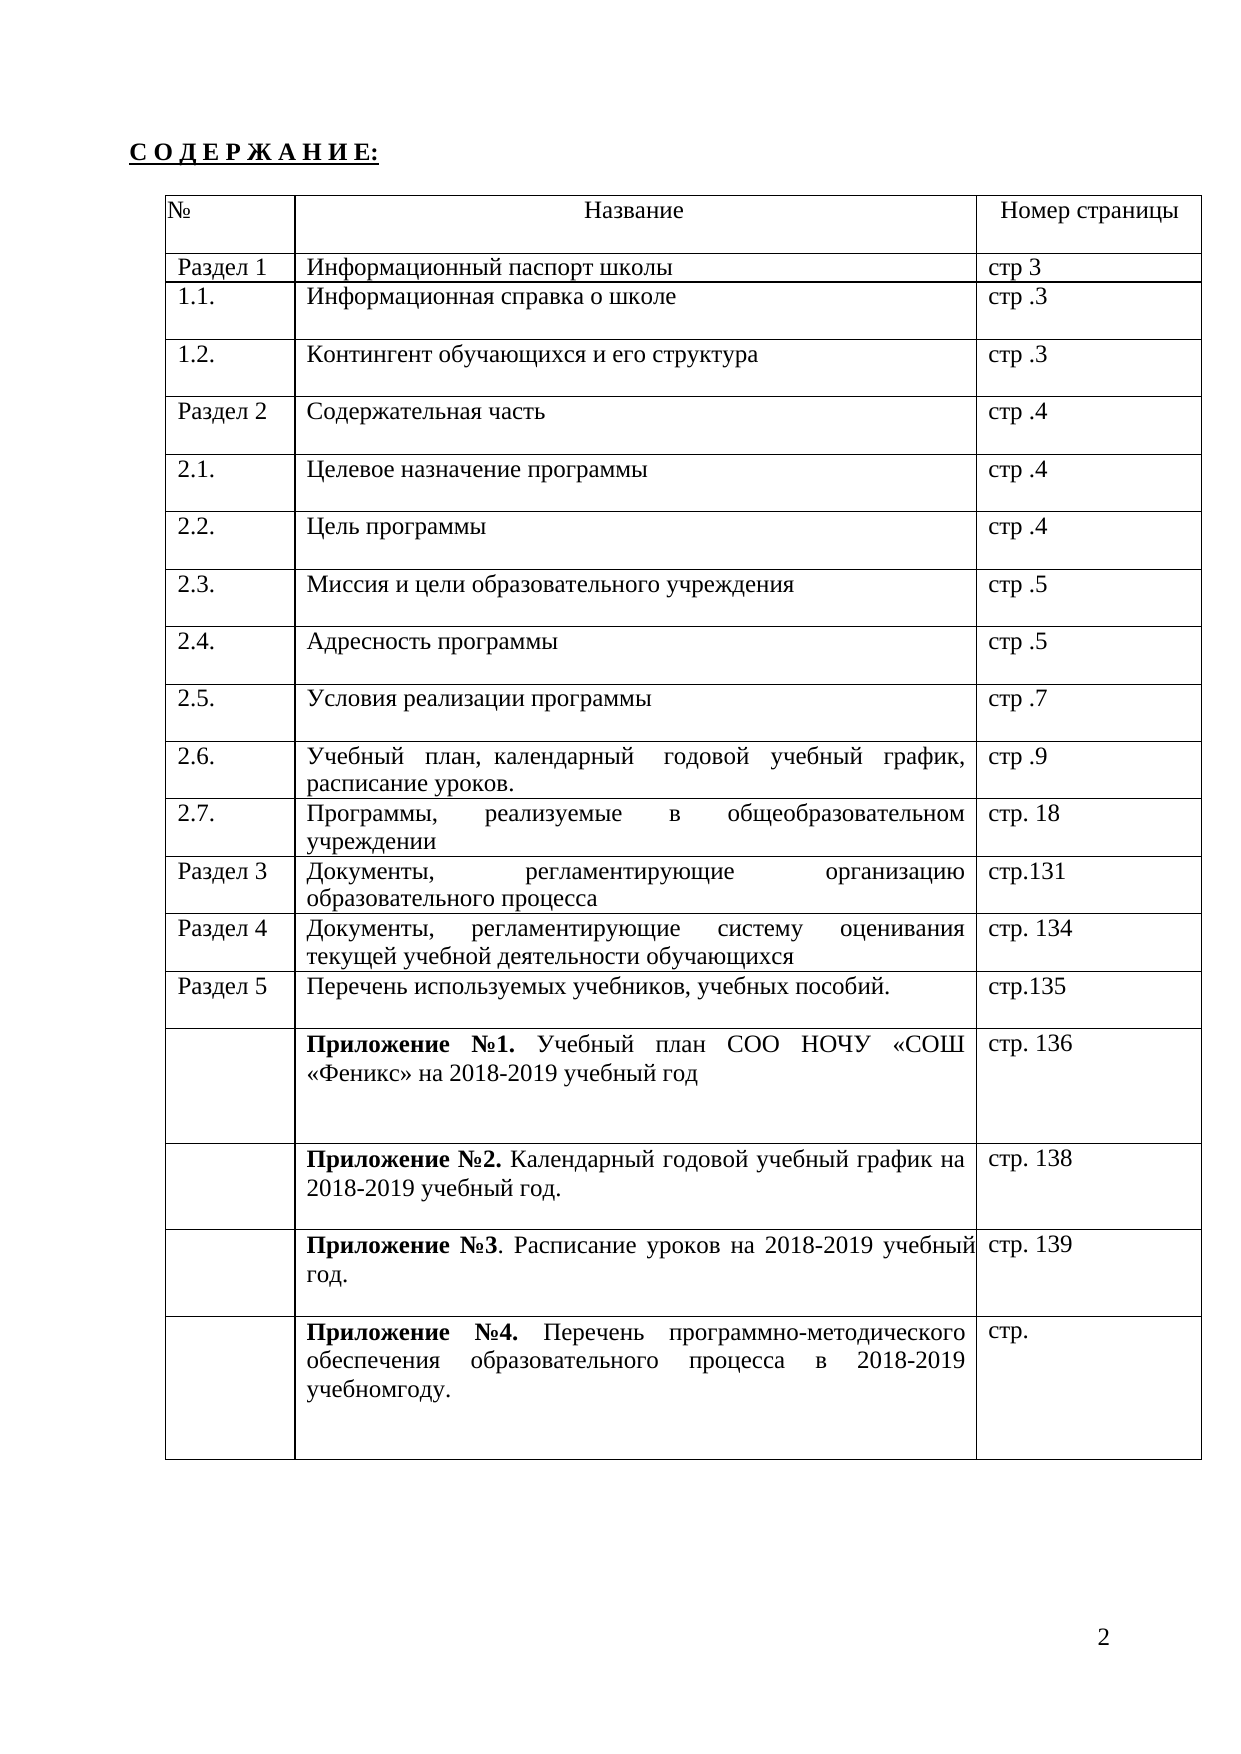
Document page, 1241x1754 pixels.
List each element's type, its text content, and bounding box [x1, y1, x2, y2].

table_cell Раздел 3 [166, 857, 294, 913]
table_cell стр 3 [977, 254, 1201, 281]
table_header Номер страницы [977, 196, 1201, 253]
table_cell Документы, регламентирующие систему оценивания текущей учебной деятельности обучающихся [296, 914, 976, 971]
table_cell Раздел 2 [166, 397, 294, 454]
table_cell Приложение №2. Календарный годовой учебный график на 2018-2019 учебный год. [296, 1144, 976, 1229]
table_cell стр.135 [977, 972, 1201, 1028]
table_cell стр .4 [977, 397, 1201, 454]
table_cell стр .4 [977, 512, 1201, 569]
table_cell 2.7. [166, 799, 294, 856]
table_cell стр. 134 [977, 914, 1201, 971]
table_cell 2.1. [166, 455, 294, 511]
table_cell стр .5 [977, 627, 1201, 683]
table_cell [166, 1029, 294, 1143]
table_cell Программы, реализуемые в общеобразовательном учреждении [296, 799, 976, 856]
table_cell стр .7 [977, 685, 1201, 741]
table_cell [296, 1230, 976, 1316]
table_header № [166, 196, 294, 253]
table_cell Раздел 4 [166, 914, 294, 971]
table_cell Документы, регламентирующие организацию образовательного процесса [296, 857, 976, 913]
table_cell Цель программы [296, 512, 976, 569]
table_cell [166, 1230, 294, 1316]
table_cell Содержательная часть [296, 397, 976, 454]
table_cell Адресность программы [296, 627, 976, 683]
table_cell Перечень используемых учебников, учебных пособий. [296, 972, 976, 1028]
text С О Д Е Р Ж А Н И Е: [129, 137, 1171, 166]
table_cell Контингент обучающихся и его структура [296, 340, 976, 396]
table_cell стр .3 [977, 340, 1201, 396]
table_cell Целевое назначение программы [296, 455, 976, 511]
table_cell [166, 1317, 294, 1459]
table_cell 2.2. [166, 512, 294, 569]
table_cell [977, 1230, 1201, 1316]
table_cell 2.4. [166, 627, 294, 683]
table_cell [166, 1144, 294, 1229]
table_cell Информационный паспорт школы [296, 254, 976, 281]
table_cell Приложение №1. Учебный план СОО НОЧУ «СОШ «Феникс» на 2018-2019 учебный год [296, 1029, 976, 1143]
table_cell Миссия и цели образовательного учреждения [296, 570, 976, 626]
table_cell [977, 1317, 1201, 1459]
table_cell 2.3. [166, 570, 294, 626]
table_cell стр.131 [977, 857, 1201, 913]
table_cell стр .4 [977, 455, 1201, 511]
table_cell стр. 138 [977, 1144, 1201, 1229]
table_cell Раздел 5 [166, 972, 294, 1028]
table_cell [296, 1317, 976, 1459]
table_header Название [296, 196, 976, 253]
table_cell стр .5 [977, 570, 1201, 626]
table_cell Условия реализации программы [296, 685, 976, 741]
table_cell 2.5. [166, 685, 294, 741]
table_cell стр. 18 [977, 799, 1201, 856]
table_cell 1.2. [166, 340, 294, 396]
table_cell 2.6. [166, 742, 294, 798]
table_cell стр .3 [977, 283, 1201, 339]
table_cell 1.1. [166, 283, 294, 339]
table_cell Информационная справка о школе [296, 283, 976, 339]
table_cell Раздел 1 [166, 254, 294, 281]
table_cell Учебный план, календарный годовой учебный график, расписание уроков. [296, 742, 976, 798]
table_cell стр .9 [977, 742, 1201, 798]
table_cell стр. 136 [977, 1029, 1201, 1143]
